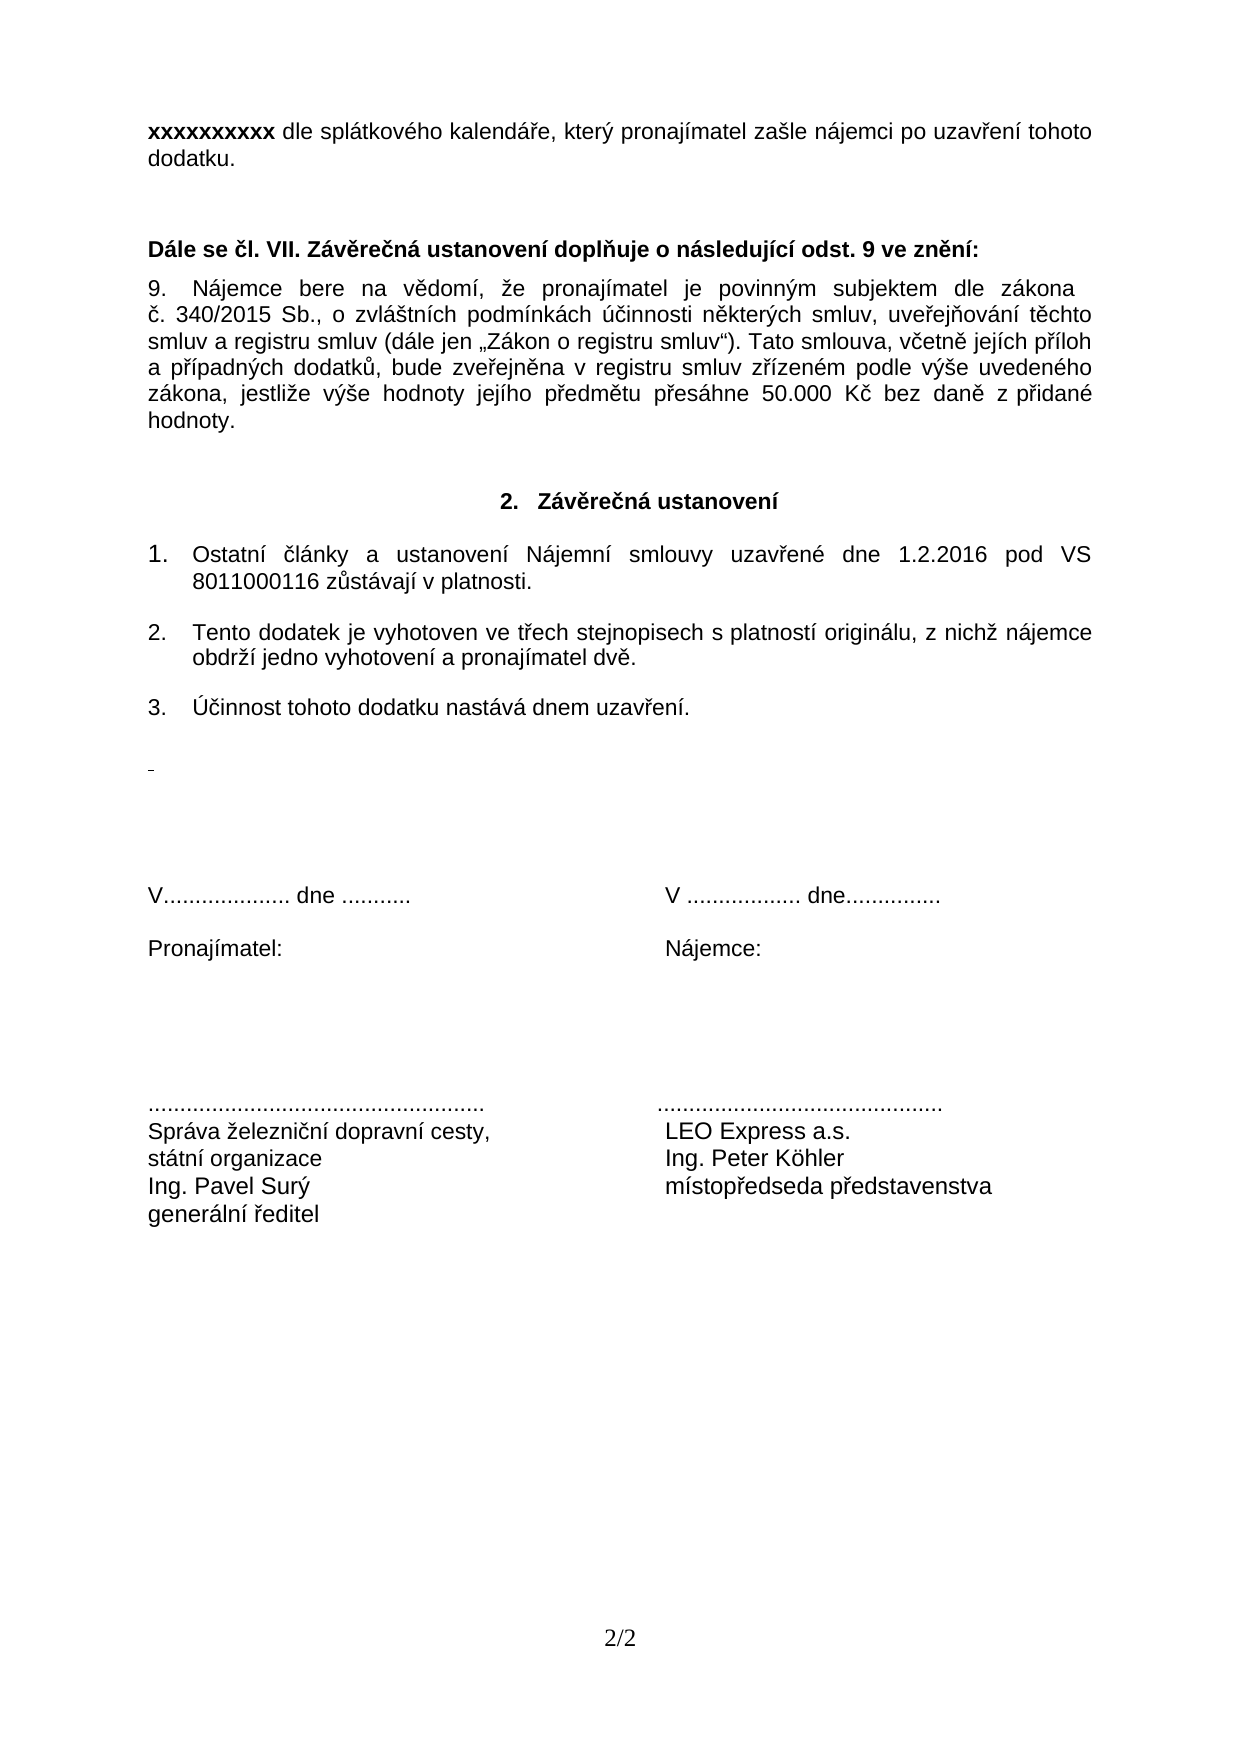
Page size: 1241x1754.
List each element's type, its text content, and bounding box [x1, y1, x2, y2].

text ..................................................... ............................................. [148, 1090, 1092, 1117]
text Ing. Pavel Surý místopředseda představenstva [148, 1172, 1092, 1199]
text Pronajímatel: Nájemce: [148, 935, 1092, 961]
list Závěrečná ustanovení [185, 488, 1092, 514]
text Správa železniční dopravní cesty, LEO Express a.s. [148, 1117, 1092, 1144]
list Účinnost tohoto dodatku nastává dnem uzavření. [148, 696, 1092, 721]
text Dále se čl. VII. Závěrečná ustanovení doplňuje o následující odst. 9 ve znění: [148, 236, 1092, 262]
text státní organizace Ing. Peter Köhler [148, 1144, 1092, 1172]
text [148, 118, 1092, 171]
list Tento dodatek je vyhotoven ve třech stejnopisech s platností originálu, z nichž nájemce obdrží jedno vyhotovení a pronajímatel dvě. [148, 621, 1092, 671]
text generální ředitel [148, 1199, 1092, 1227]
list Ostatní články a ustanovení Nájemní smlouvy uzavřené dne 1.2.2016 pod VS 8011000116 zůstávají v platnosti. [148, 539, 1092, 594]
text 9. Nájemce bere na vědomí, že pronajímatel je povinným subjektem dle zákona č. 340/2015 Sb., o zvláštních podmínkách účinnosti některých smluv, uveřejňování těchto smluv a registru smluv (dále jen „Zákon o registru smluv“). Tato smlouva, včetně jejích příloh a případných dodatků, bude zveřejněna v registru smluv zřízeném podle výše uvedeného zákona, jestliže výše hodnoty jejího předmětu přesáhne 50.000 Kč bez daně z přidané hodnoty. [148, 275, 1092, 433]
text V.................... dne ........... V .................. dne............... [148, 882, 1092, 908]
